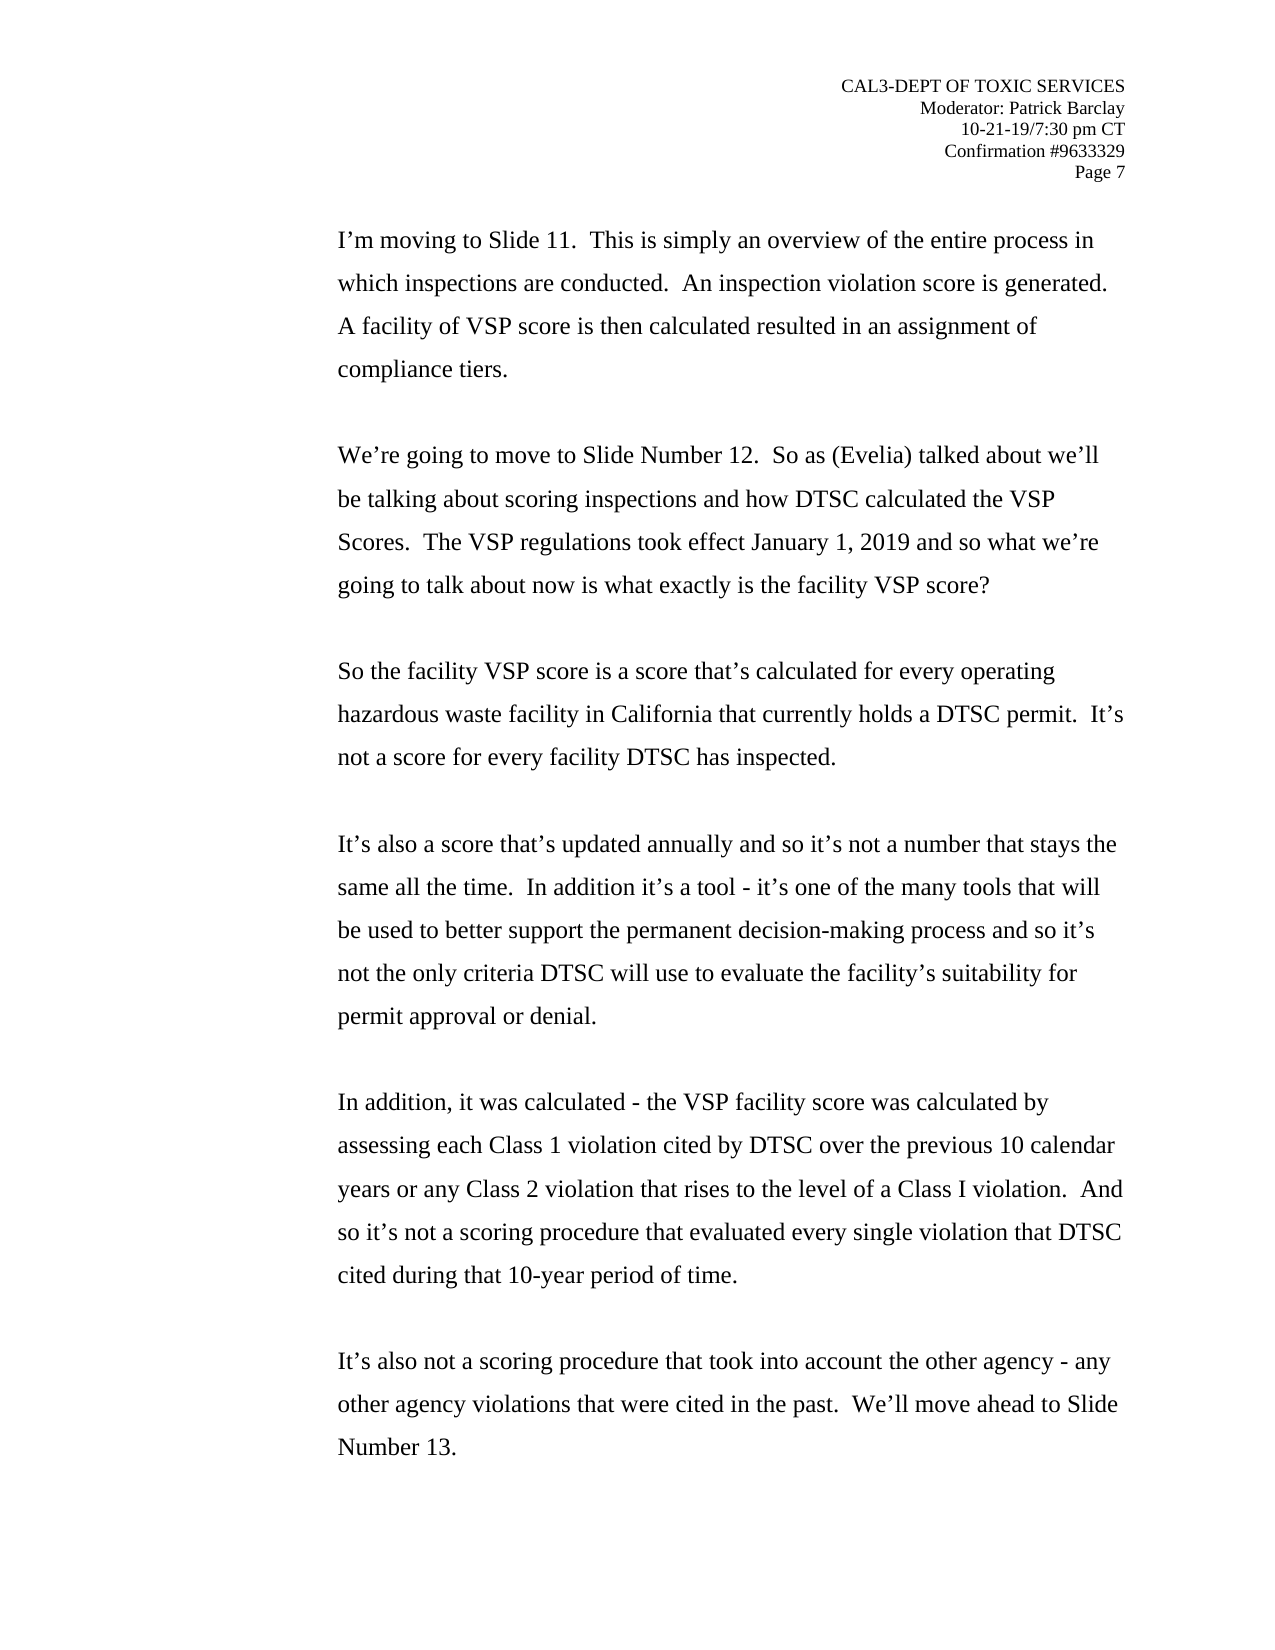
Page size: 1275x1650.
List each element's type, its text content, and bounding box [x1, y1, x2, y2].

text I’m moving to Slide 11. This is simply an overview of the entire process in which inspections are conducted. An inspection violation score is generated. A facility of VSP score is then calculated resulted in an assignment of compliance tiers. [150, 225, 1125, 383]
text In addition, it was calculated - the VSP facility score was calculated by assessing each Class 1 violation cited by DTSC over the previous 10 calendar years or any Class 2 violation that rises to the level of a Class I violation. And so it’s not a scoring procedure that evaluated every single violation that DTSC cited during that 10-year period of time. [150, 1087, 1125, 1289]
text We’re going to move to Slide Number 12. So as (Evelia) talked about we’ll be talking about scoring inspections and how DTSC calculated the VSP Scores. The VSP regulations took effect January 1, 2019 and so what we’re going to talk about now is what exactly is the facility VSP score? [150, 441, 1125, 599]
text It’s also not a scoring procedure that took into account the other agency - any other agency violations that were cited in the past. We’ll move ahead to Slide Number 13. [150, 1346, 1125, 1461]
text It’s also a score that’s updated annually and so it’s not a number that stays the same all the time. In addition it’s a tool - it’s one of the many tools that will be used to better support the permanent decision-making process and so it’s not the only criteria DTSC will use to evaluate the facility’s suitability for permit approval or denial. [150, 829, 1125, 1030]
text So the facility VSP score is a score that’s calculated for every operating hazardous waste facility in California that currently holds a DTSC permit. It’s not a score for every facility DTSC has inspected. [150, 656, 1125, 771]
